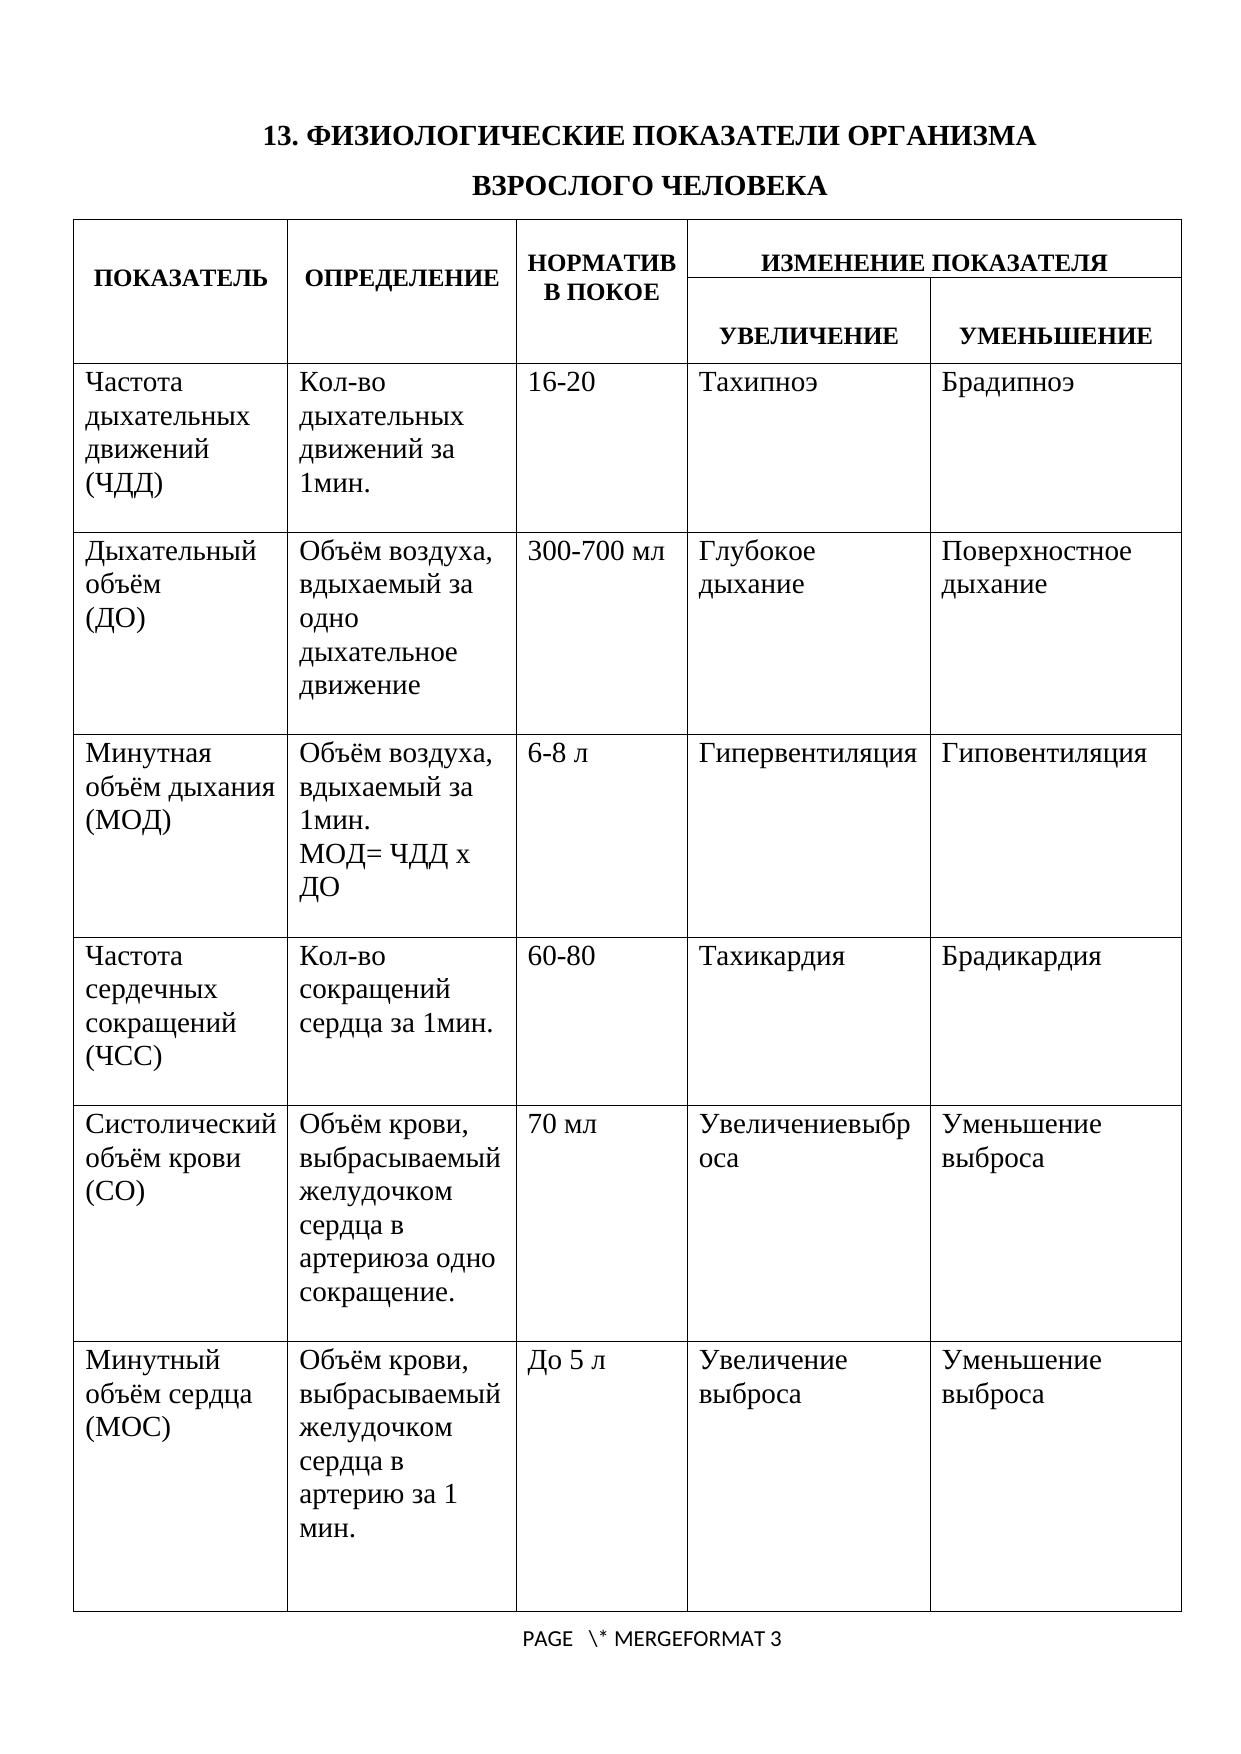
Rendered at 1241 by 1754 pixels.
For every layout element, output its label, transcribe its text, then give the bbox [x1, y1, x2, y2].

table_cell До 5 л [517, 1342, 687, 1611]
table_cell Уменьшение выброса [931, 1106, 1181, 1341]
table_header НОРМАТИВ В ПОКОЕ [517, 220, 687, 363]
table_cell Уменьшение выброса [931, 1342, 1181, 1611]
table_cell Объём воздуха, вдыхаемый за 1мин. МОД= ЧДД х ДО [288, 735, 516, 937]
table_cell Частота дыхательных движений (ЧДД) [74, 364, 287, 532]
table_header ИЗМЕНЕНИЕ ПОКАЗАТЕЛЯ [688, 220, 1181, 277]
table_cell 16-20 [517, 364, 687, 532]
table_cell Объём крови, выбрасываемый желудочком сердца в артериюза одно сокращение. [288, 1106, 516, 1341]
table_cell 6-8 л [517, 735, 687, 937]
table_cell Увеличениевыброса [688, 1106, 930, 1341]
table_cell Частота сердечных сокращений (ЧСС) [74, 938, 287, 1105]
table_header ОПРЕДЕЛЕНИЕ [288, 220, 516, 363]
table_cell Гиповентиляция [931, 735, 1181, 937]
table_cell Кол-во дыхательных движений за 1мин. [288, 364, 516, 532]
table_cell Гипервентиляция [688, 735, 930, 937]
table_cell Брадипноэ [931, 364, 1181, 532]
table_cell Тахикардия [688, 938, 930, 1105]
table_header ПОКАЗАТЕЛЬ [74, 220, 287, 363]
table_cell Объём крови, выбрасываемый желудочком сердца в артерию за 1 мин. [288, 1342, 516, 1611]
table_cell 300-700 мл [517, 533, 687, 734]
table_cell Систолический объём крови (СО) [74, 1106, 287, 1341]
table_cell УМЕНЬШЕНИЕ [931, 278, 1181, 363]
table_cell Глубокое дыхание [688, 533, 930, 734]
table_cell Увеличение выброса [688, 1342, 930, 1611]
table_cell Кол-во сокращений сердца за 1мин. [288, 938, 516, 1105]
table_cell 60-80 [517, 938, 687, 1105]
table_cell Тахипноэ [688, 364, 930, 532]
table_cell Минутный объём сердца (МОС) [74, 1342, 287, 1611]
table_cell УВЕЛИЧЕНИЕ [688, 278, 930, 363]
table_cell 70 мл [517, 1106, 687, 1341]
table_cell Поверхностное дыхание [931, 533, 1181, 734]
table_cell Дыхательный объём (ДО) [74, 533, 287, 734]
table_cell Брадикардия [931, 938, 1181, 1105]
table_cell Минутная объём дыхания (МОД) [74, 735, 287, 937]
text ВЗРОСЛОГО ЧЕЛОВЕКА [148, 168, 1152, 202]
table_cell Объём воздуха, вдыхаемый за одно дыхательное движение [288, 533, 516, 734]
text 13. ФИЗИОЛОГИЧЕСКИЕ ПОКАЗАТЕЛИ ОРГАНИЗМА [148, 118, 1152, 152]
